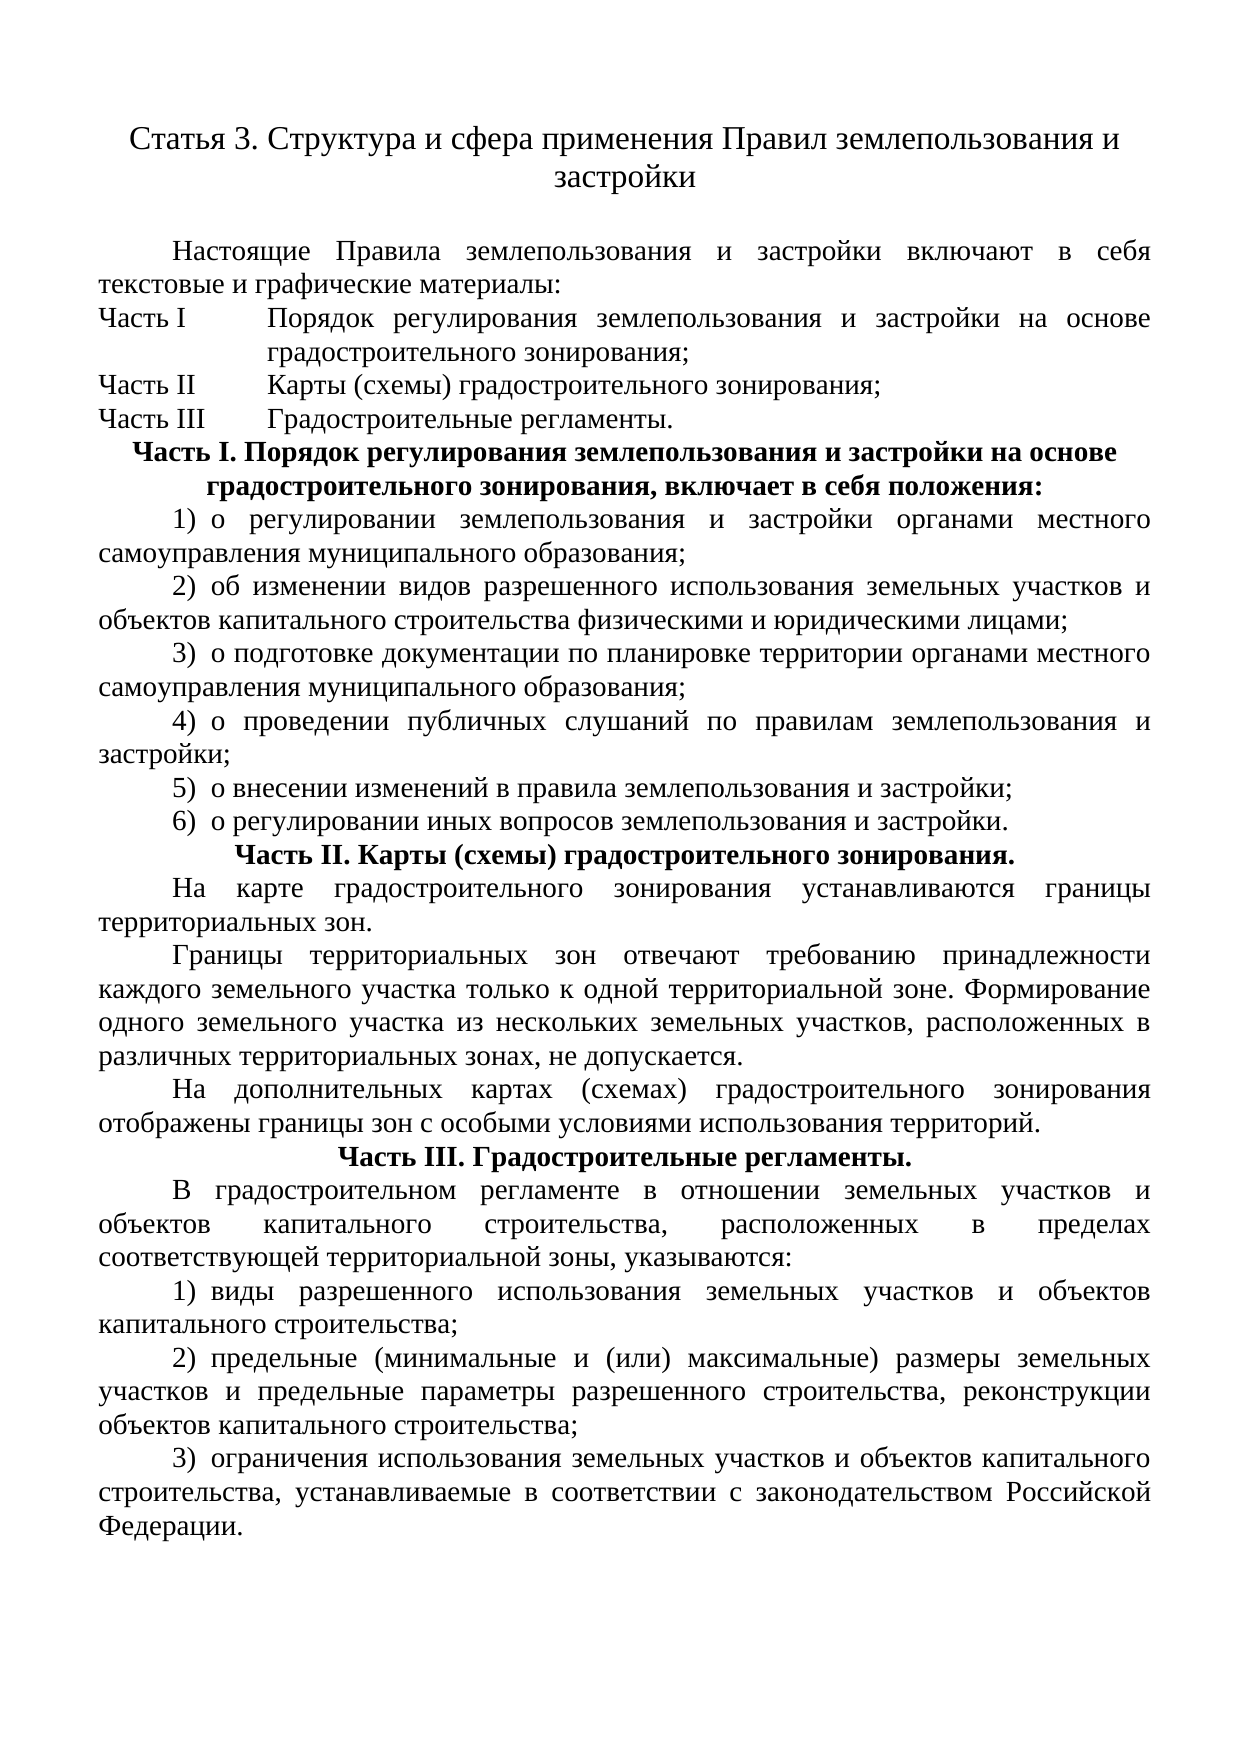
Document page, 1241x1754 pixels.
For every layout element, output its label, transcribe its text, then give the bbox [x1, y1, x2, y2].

text На карте градостроительного зонирования устанавливаются границы территориальных зон. [98, 870, 1152, 937]
text Часть I Порядок регулирования землепользования и застройки на основе градостроительного зонирования; [98, 300, 1152, 367]
text Часть III Градостроительные регламенты. [98, 401, 1152, 434]
text Часть II Карты (схемы) градостроительного зонирования; [98, 367, 1152, 401]
text Настоящие Правила землепользования и застройки включают в себя текстовые и графические материалы: [98, 233, 1152, 300]
list о внесении изменений в правила землепользования и застройки; [98, 770, 1152, 803]
text Часть III. Градостроительные регламенты. [98, 1139, 1152, 1172]
list о регулировании землепользования и застройки органами местного самоуправления муниципального образования; [98, 501, 1152, 568]
text Статья 3. Структура и сфера применения Правил землепользования и застройки [98, 118, 1152, 195]
text В градостроительном регламенте в отношении земельных участков и объектов капитального строительства, расположенных в пределах соответствующей территориальной зоны, указываются: [98, 1172, 1152, 1273]
list предельные (минимальные и (или) максимальные) размеры земельных участков и предельные параметры разрешенного строительства, реконструкции объектов капитального строительства; [98, 1340, 1152, 1441]
list о регулировании иных вопросов землепользования и застройки. [98, 803, 1152, 837]
text Границы территориальных зон отвечают требованию принадлежности каждого земельного участка только к одной территориальной зоне. Формирование одного земельного участка из нескольких земельных участков, расположенных в различных территориальных зонах, не допускается. [98, 937, 1152, 1072]
list об изменении видов разрешенного использования земельных участков и объектов капитального строительства физическими и юридическими лицами; [98, 568, 1152, 636]
list виды разрешенного использования земельных участков и объектов капитального строительства; [98, 1273, 1152, 1340]
list о проведении публичных слушаний по правилам землепользования и застройки; [98, 703, 1152, 770]
list о подготовке документации по планировке территории органами местного самоуправления муниципального образования; [98, 636, 1152, 703]
text Часть I. Порядок регулирования землепользования и застройки на основе градостроительного зонирования, включает в себя положения: [98, 434, 1152, 501]
list ограничения использования земельных участков и объектов капитального строительства, устанавливаемые в соответствии с законодательством Российской Федерации. [98, 1441, 1152, 1541]
text На дополнительных картах (схемах) градостроительного зонирования отображены границы зон с особыми условиями использования территорий. [98, 1072, 1152, 1139]
text Часть II. Карты (схемы) градостроительного зонирования. [98, 837, 1152, 870]
